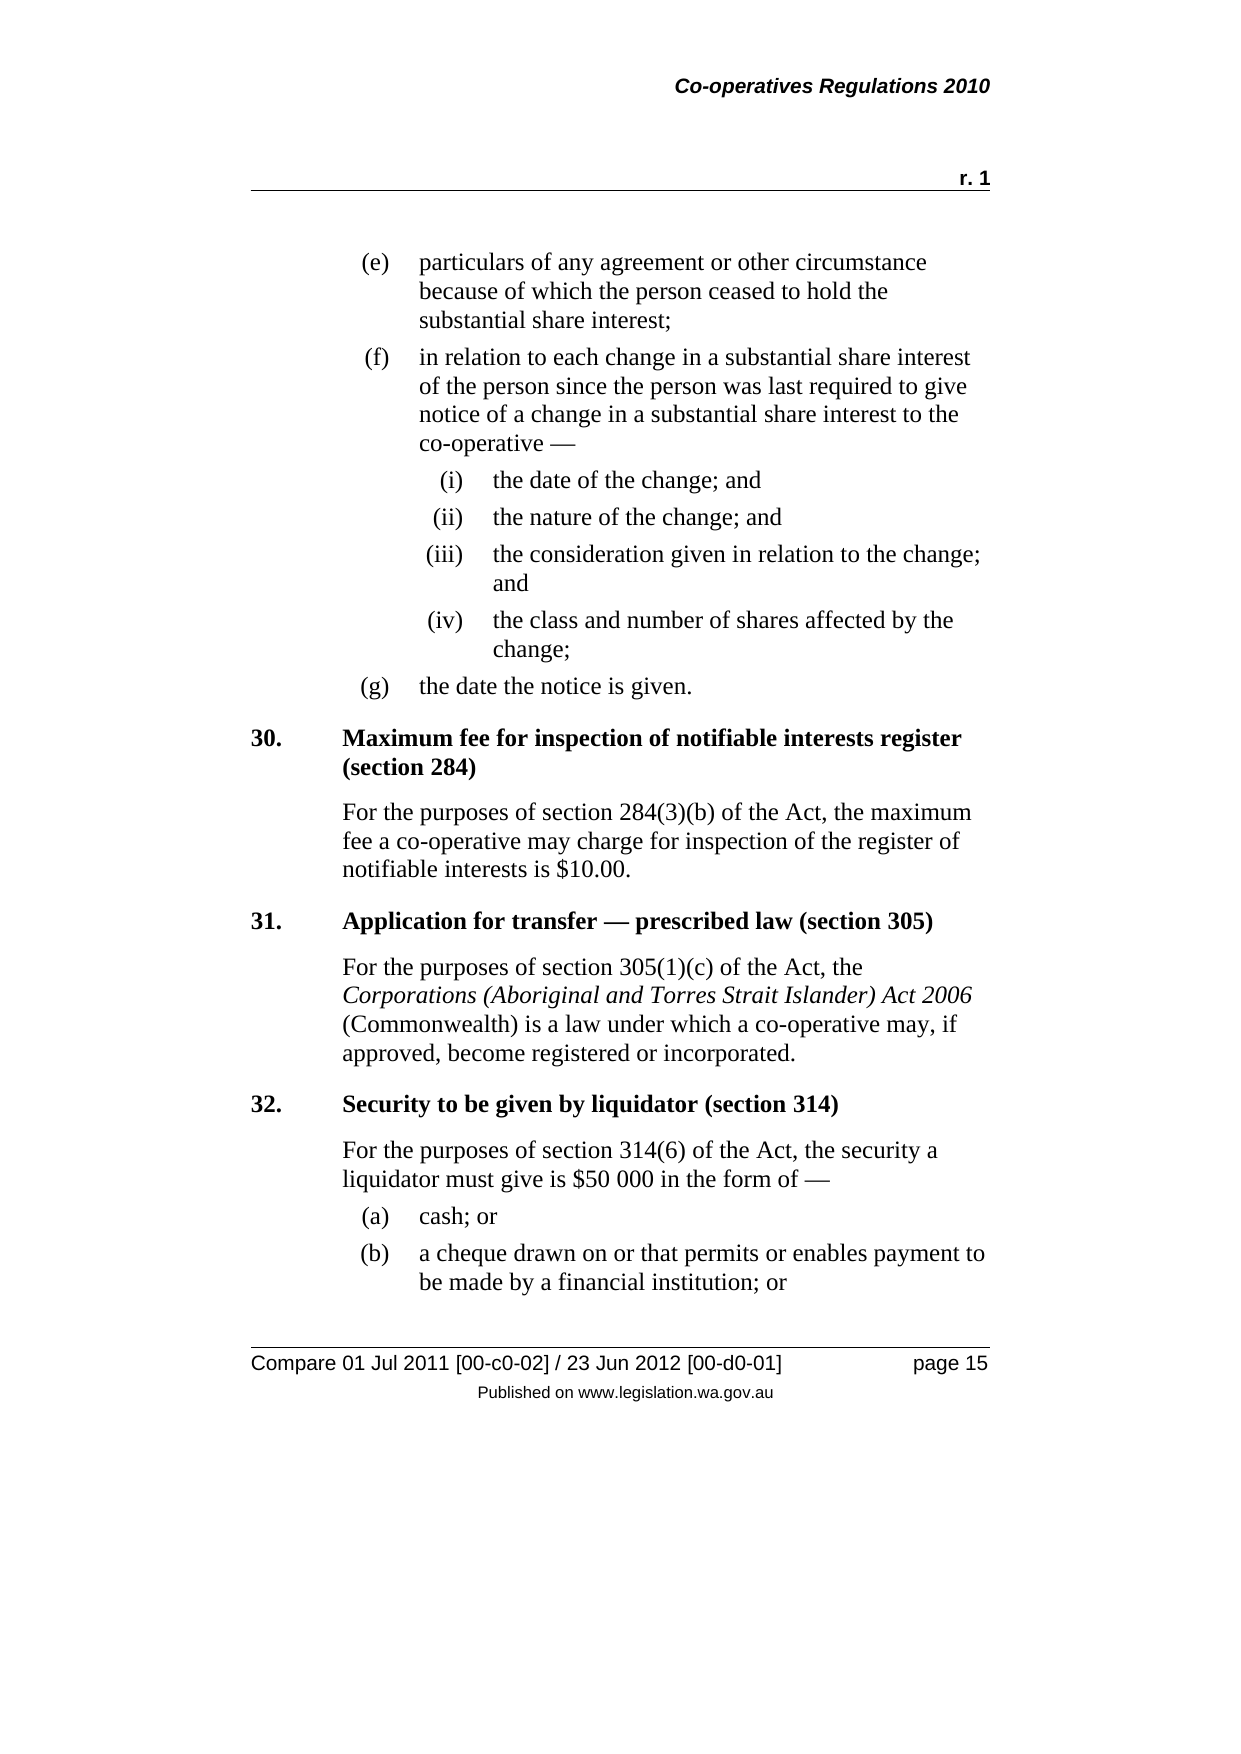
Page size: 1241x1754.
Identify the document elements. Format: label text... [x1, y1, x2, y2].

text For the purposes of section 305(1)(c) of the Act, the Corporations (Aboriginal and Islander) Act 2006 (Commonwealth) is a law under which a co-operative may, if approved, become registered or incorporated. [251, 952, 990, 1067]
text (f) in relation to each change in a substantial share interest of the person since the person was last required to give notice of a change in a substantial share interest to the co-operative — [251, 342, 990, 457]
text (e) particulars of any agreement or other circumstance because of which the person ceased to hold the substantial share interest; [251, 247, 990, 334]
subtitle 32. Security to be given by liquidator (section 314) [251, 1089, 990, 1118]
text (ii) the nature of the change; and [251, 502, 990, 531]
text For the purposes of section 284(3)(b) of the Act, the maximum fee a co-operative may charge for inspection of the register of notifiable interests is $10.00. [251, 797, 990, 883]
text (iii) the consideration given in relation to the change; and [251, 539, 990, 597]
text (i) the date of the change; and [251, 465, 990, 494]
text (g) the date the notice is given. [251, 671, 990, 700]
subtitle 31. Application for transfer — prescribed law (section 305) [251, 906, 990, 935]
text For the purposes of section 314(6) of the Act, the security a liquidator must give is $50 000 in the form of — [251, 1135, 990, 1192]
text (b) a cheque drawn on or that permits or enables payment to be made by a financial institution; or [251, 1238, 990, 1295]
subtitle 30. Maximum fee for inspection of notifiable interests register (section 284) [251, 723, 990, 780]
text (a) cash; or [251, 1201, 990, 1229]
text (iv) the class and number of shares affected by the change; [251, 605, 990, 663]
